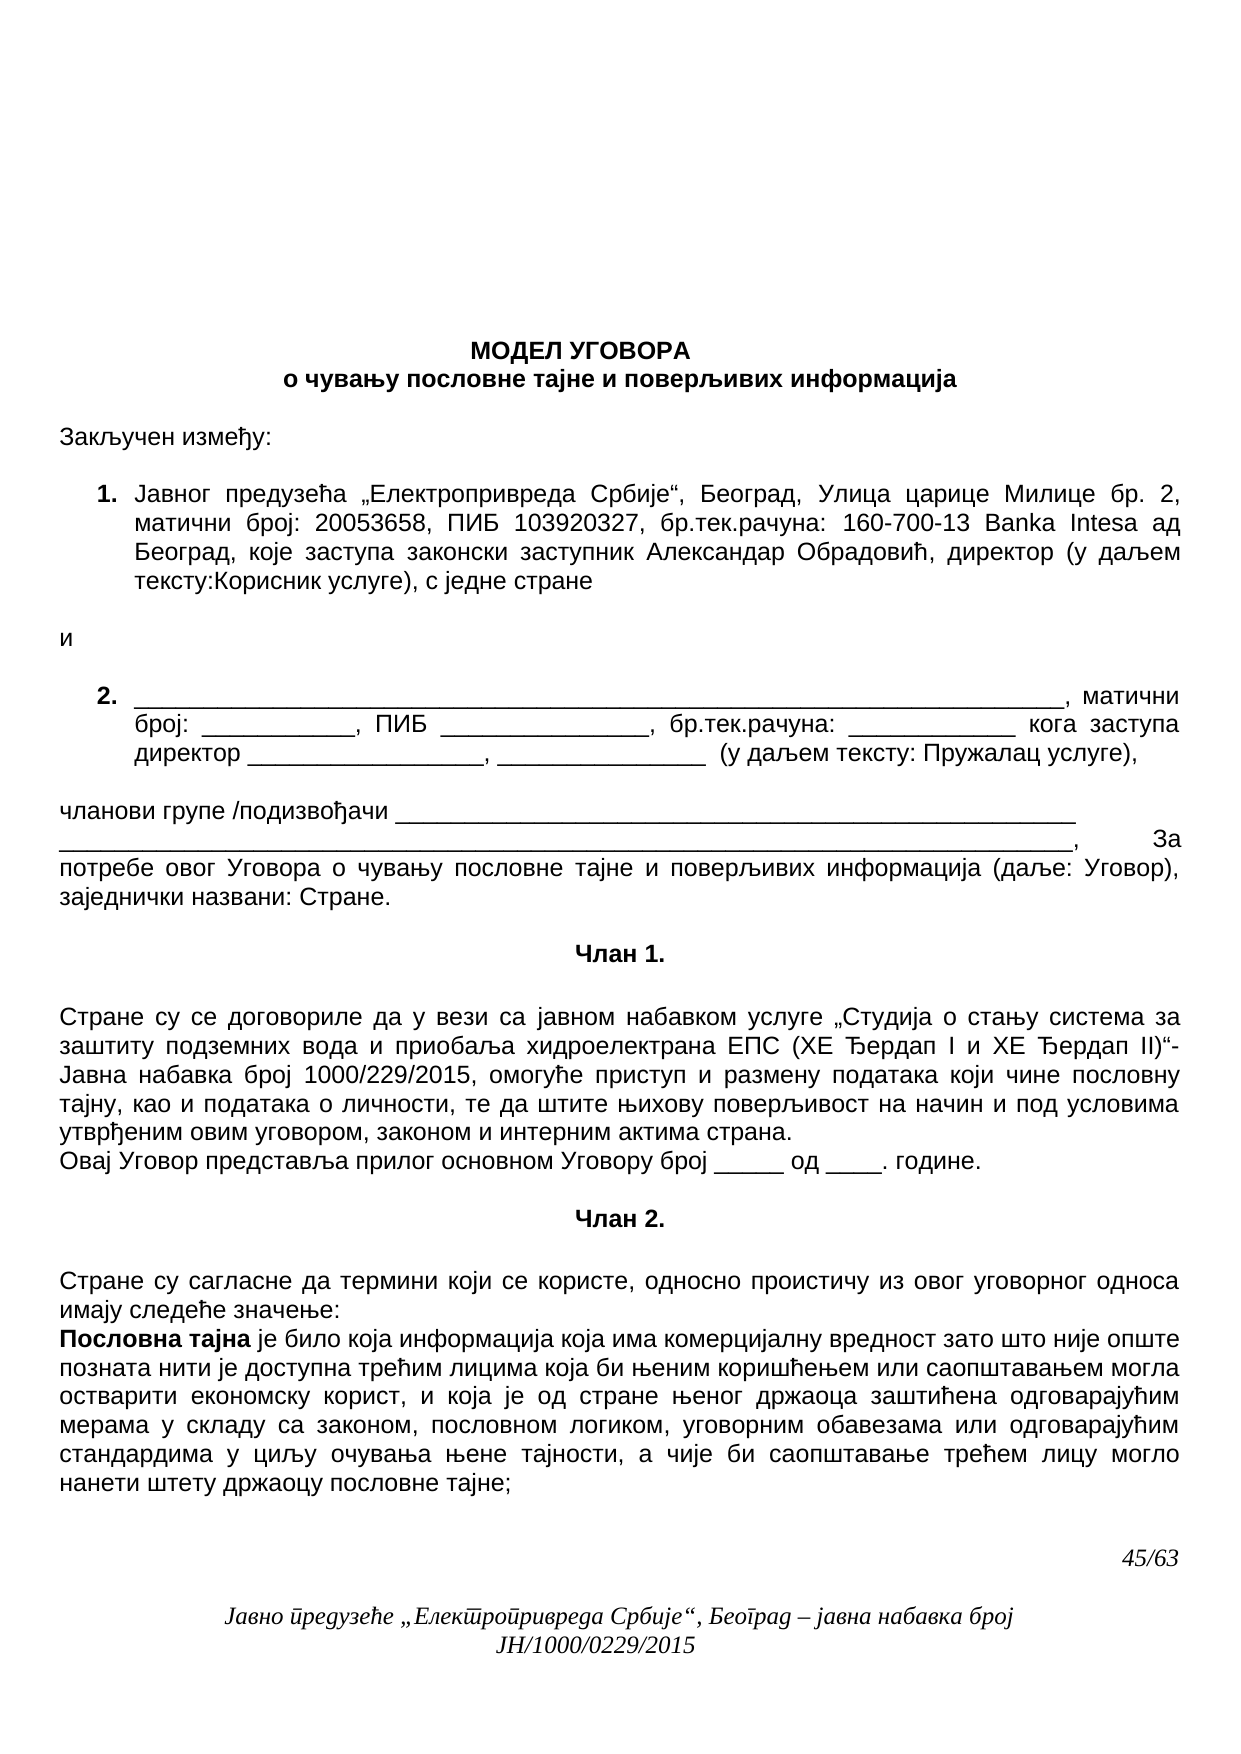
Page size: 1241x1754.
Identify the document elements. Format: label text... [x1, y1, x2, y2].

text Стране су сaгласне да термини који се користе, односно проистичу из овог уговорног односа имају следеће значење: [59, 1266, 1181, 1324]
text Члан 2. [59, 1203, 1181, 1232]
list ___________________________________________________________________, матични број: ___________, ПИБ _______________, бр.тек.рачуна: ____________ кога заступа директор _________________, _______________ (у даљем тексту: Пружалац услуге), [97, 681, 1181, 767]
text Члан 1. [59, 939, 1181, 968]
text МОДЕЛ УГОВОРА о чувању пословне тајне и поверљивих информација [59, 336, 1181, 393]
text Овај Уговор представља прилог основном Уговору број _____ од ____. године. [59, 1146, 1181, 1175]
list Јавног предузећа „Електропривреда Србије“, Београд, Улица царице Милице бр. 2, матични број: 20053658, ПИБ 103920327, бр.тек.рачуна: 160-700-13 Banka Intesa ад Београд, које заступа законски заступник Александар Обрадовић, директор (у даљем тексту:Корисник услуге), с једне стране [97, 479, 1181, 594]
text _________________________________________________________________________, За потребе овог Уговора о чувању пословне тајне и поверљивих информација (даље: Уговор), заједнички названи: Стране. [59, 824, 1181, 911]
text и [59, 623, 1181, 652]
text Закључен између: [59, 422, 1181, 451]
text чланови групе /подизвођачи _________________________________________________ [59, 796, 1181, 824]
text Пословна тајна је било која информација која има комерцијалну вредност зато што није опште позната нити је доступна трећим лицима која би њеним коришћењем или саопштавањем могла остварити економску корист, и која је од стране њеног држаоца заштићена одговарајућим мерама у складу са законом, пословном логиком, уговорним обавезама или одговарајућим стандардима у циљу очувања њене тајности, а чије би саопштавање трећем лицу могло нанети штету држаоцу пословне тајне; [59, 1324, 1181, 1496]
text Стране су се договориле да у вези са јавном набавком услуге „Студија о стању система за заштиту подземних вода и приобаља хидроелектрана ЕПС (ХЕ Ђердап I и ХЕ Ђердап II)“- Јавна набавка број 1000/229/2015, омогуће приступ и размену података који чине пословну тајну, као и података о личности, те да штите њихову поверљивост на начин и под условима утврђеним овим уговором, законом и интерним актима страна. [59, 1002, 1181, 1146]
